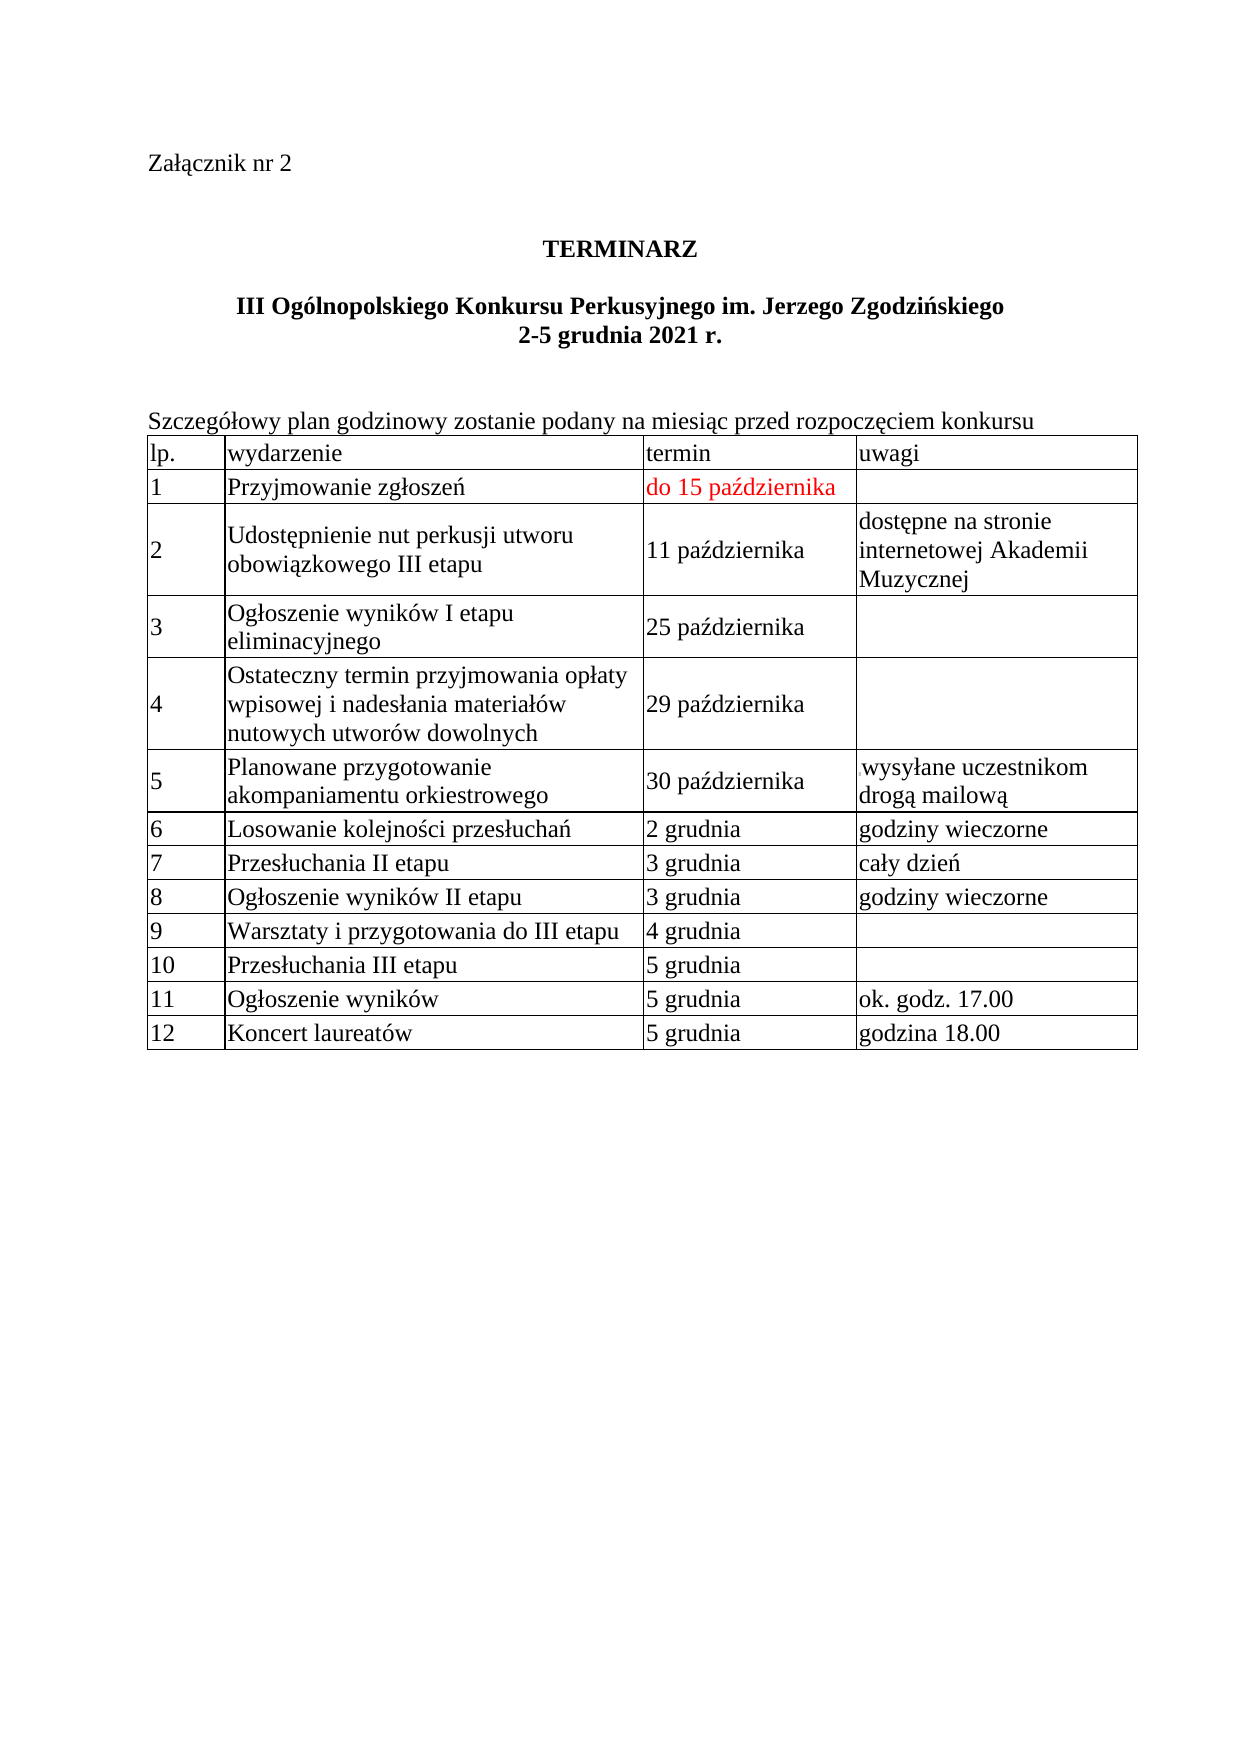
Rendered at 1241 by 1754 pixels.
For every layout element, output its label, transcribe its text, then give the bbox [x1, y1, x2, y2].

table_cell Udostępnienie nut perkusji utworu obowiązkowego III etapu [226, 504, 643, 594]
table_cell 5 grudnia [644, 948, 856, 981]
table_cell [857, 470, 1137, 503]
text Załącznik nr 2 [148, 148, 1093, 176]
table_cell Przesłuchania II etapu [226, 846, 643, 879]
table_cell 5 grudnia [644, 1016, 856, 1049]
table_cell godziny wieczorne [857, 813, 1137, 845]
table_cell 3 grudnia [644, 846, 856, 879]
table_cell 3 grudnia [644, 880, 856, 913]
table_cell 8 [148, 880, 224, 913]
table_cell [857, 948, 1137, 981]
table_cell 12 [148, 1016, 224, 1049]
table_cell [857, 658, 1137, 749]
table_cell 4 grudnia [644, 914, 856, 947]
table_cell Ogłoszenie wyników II etapu [226, 880, 643, 913]
table_cell cały dzień [857, 846, 1137, 879]
table_cell 25 października [644, 596, 856, 657]
table_cell 2 grudnia [644, 813, 856, 845]
text TERMINARZ [148, 234, 1093, 263]
table_cell 3 [148, 596, 224, 657]
table_cell Przyjmowanie zgłoszeń [226, 470, 643, 503]
table_cell godzina 18.00 [857, 1016, 1137, 1049]
table_cell 11 [148, 982, 224, 1015]
table_cell dostępne na stronie internetowej Akademii Muzycznej [857, 504, 1137, 594]
table_cell 5 grudnia [644, 982, 856, 1015]
table_header wydarzenie [226, 436, 643, 469]
table_cell 5 [148, 750, 224, 811]
table_cell 11 października [644, 504, 856, 594]
table_cell ok. godz. 17.00 [857, 982, 1137, 1015]
table_cell do 15 października [644, 470, 856, 503]
table_cell 1 [148, 470, 224, 503]
table_cell Ostateczny termin przyjmowania opłaty wpisowej i nadesłania materiałów nutowych utworów dowolnych [226, 658, 643, 749]
table_cell Przesłuchania III etapu [226, 948, 643, 981]
table_cell Ogłoszenie wyników I etapu eliminacyjnego [226, 596, 643, 657]
text III Ogólnopolskiego Konkursu Perkusyjnego im. Jerzego Zgodzińskiego 2-5 grudnia 2021 r. [148, 291, 1093, 349]
table_cell Planowane przygotowanie akompaniamentu orkiestrowego [226, 750, 643, 811]
table_header termin [644, 436, 856, 469]
text Szczegółowy plan godzinowy zostanie podany na miesiąc przed rozpoczęciem konkursu [148, 406, 1093, 435]
table_cell 6 [148, 813, 224, 845]
table_header lp. [148, 436, 224, 469]
table_cell 7 [148, 846, 224, 879]
table_cell 4 [148, 658, 224, 749]
table_cell [857, 914, 1137, 947]
table_cell 29 października [644, 658, 856, 749]
table_cell Ogłoszenie wyników [226, 982, 643, 1015]
table_cell Losowanie kolejności przesłuchań [226, 813, 643, 845]
table_cell 9 [148, 914, 224, 947]
table_cell [857, 596, 1137, 657]
table_cell 10 [148, 948, 224, 981]
table_header uwagi [857, 436, 1137, 469]
table_cell wysyłane uczestnikom drogą mailową [857, 750, 1137, 811]
table_cell Warsztaty i przygotowania do III etapu [226, 914, 643, 947]
table_cell 2 [148, 504, 224, 594]
table_cell 30 października [644, 750, 856, 811]
table_cell Koncert laureatów [226, 1016, 643, 1049]
table_cell godziny wieczorne [857, 880, 1137, 913]
